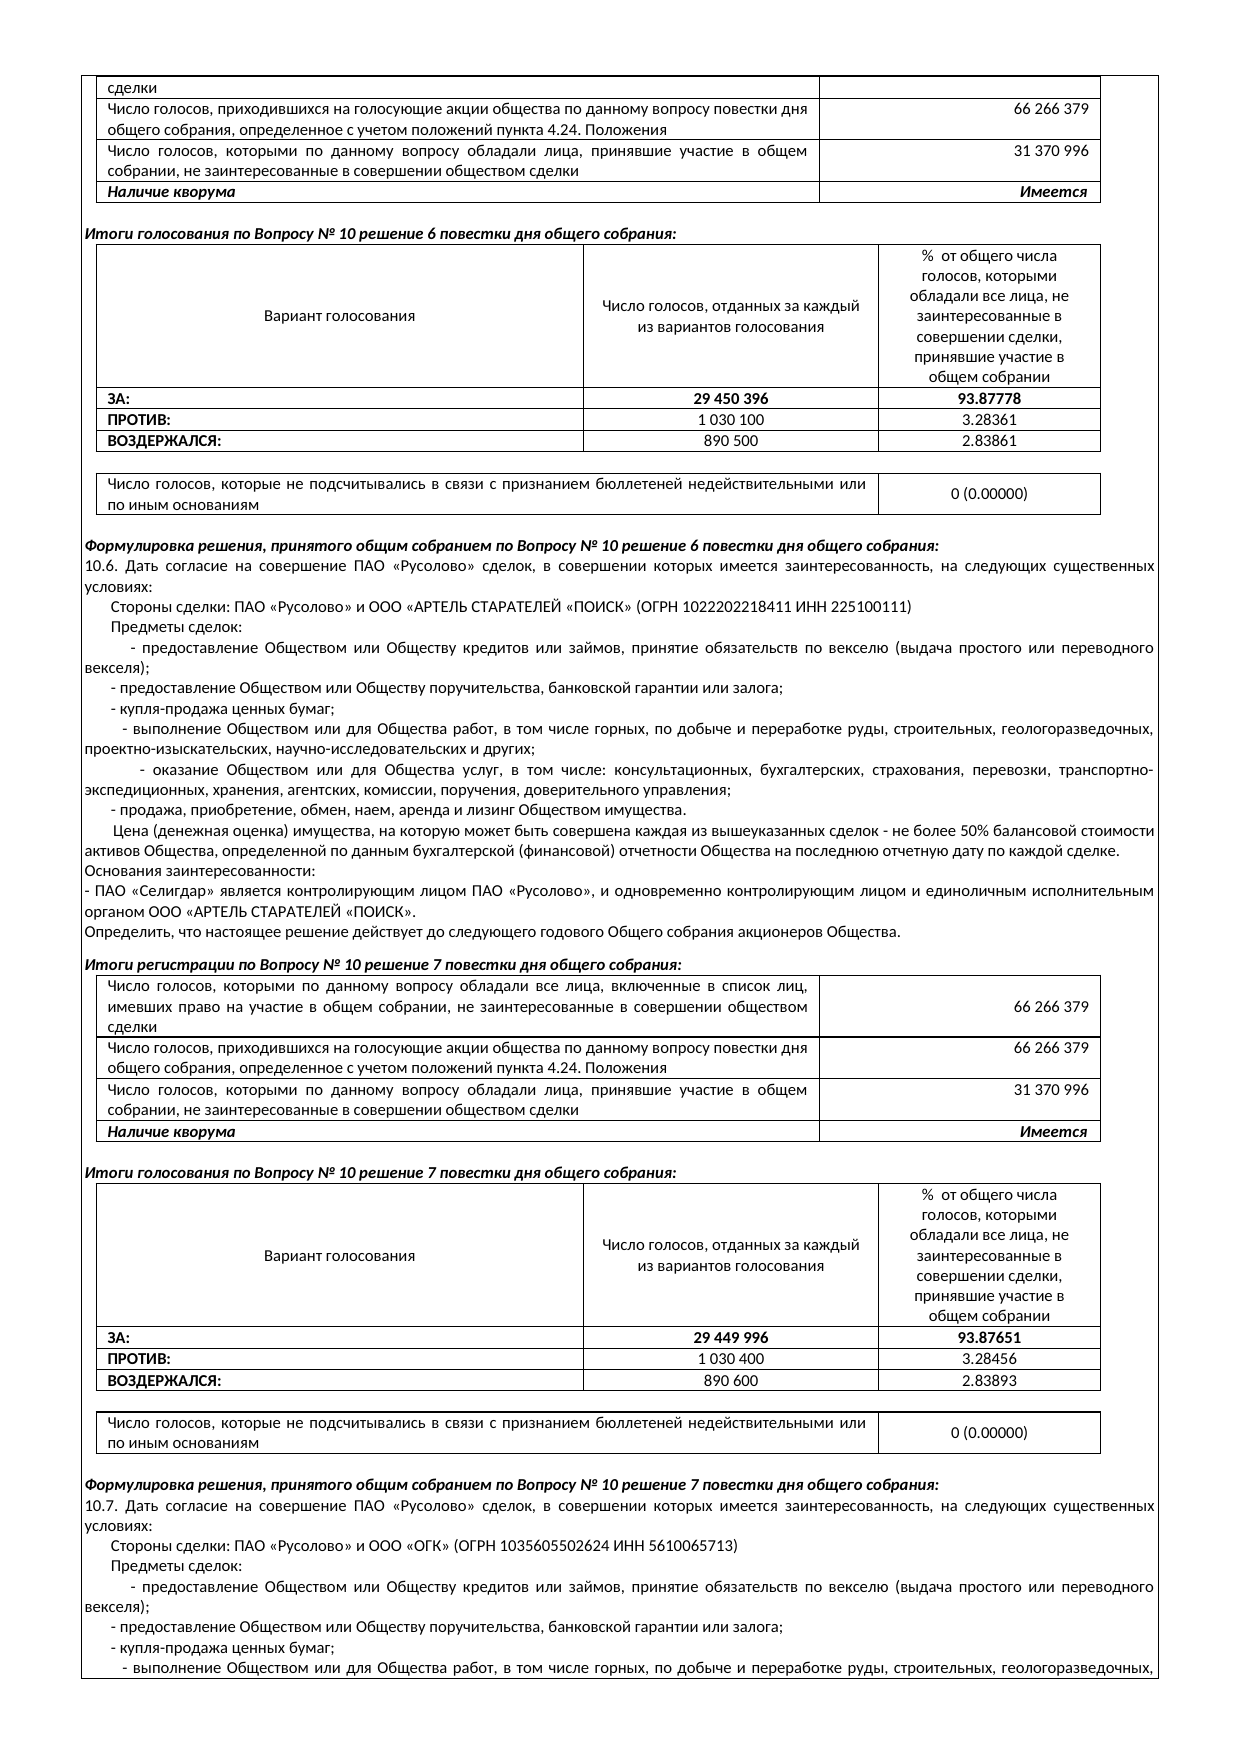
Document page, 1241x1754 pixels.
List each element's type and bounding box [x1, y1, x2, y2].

table_cell [82, 76, 1158, 1678]
